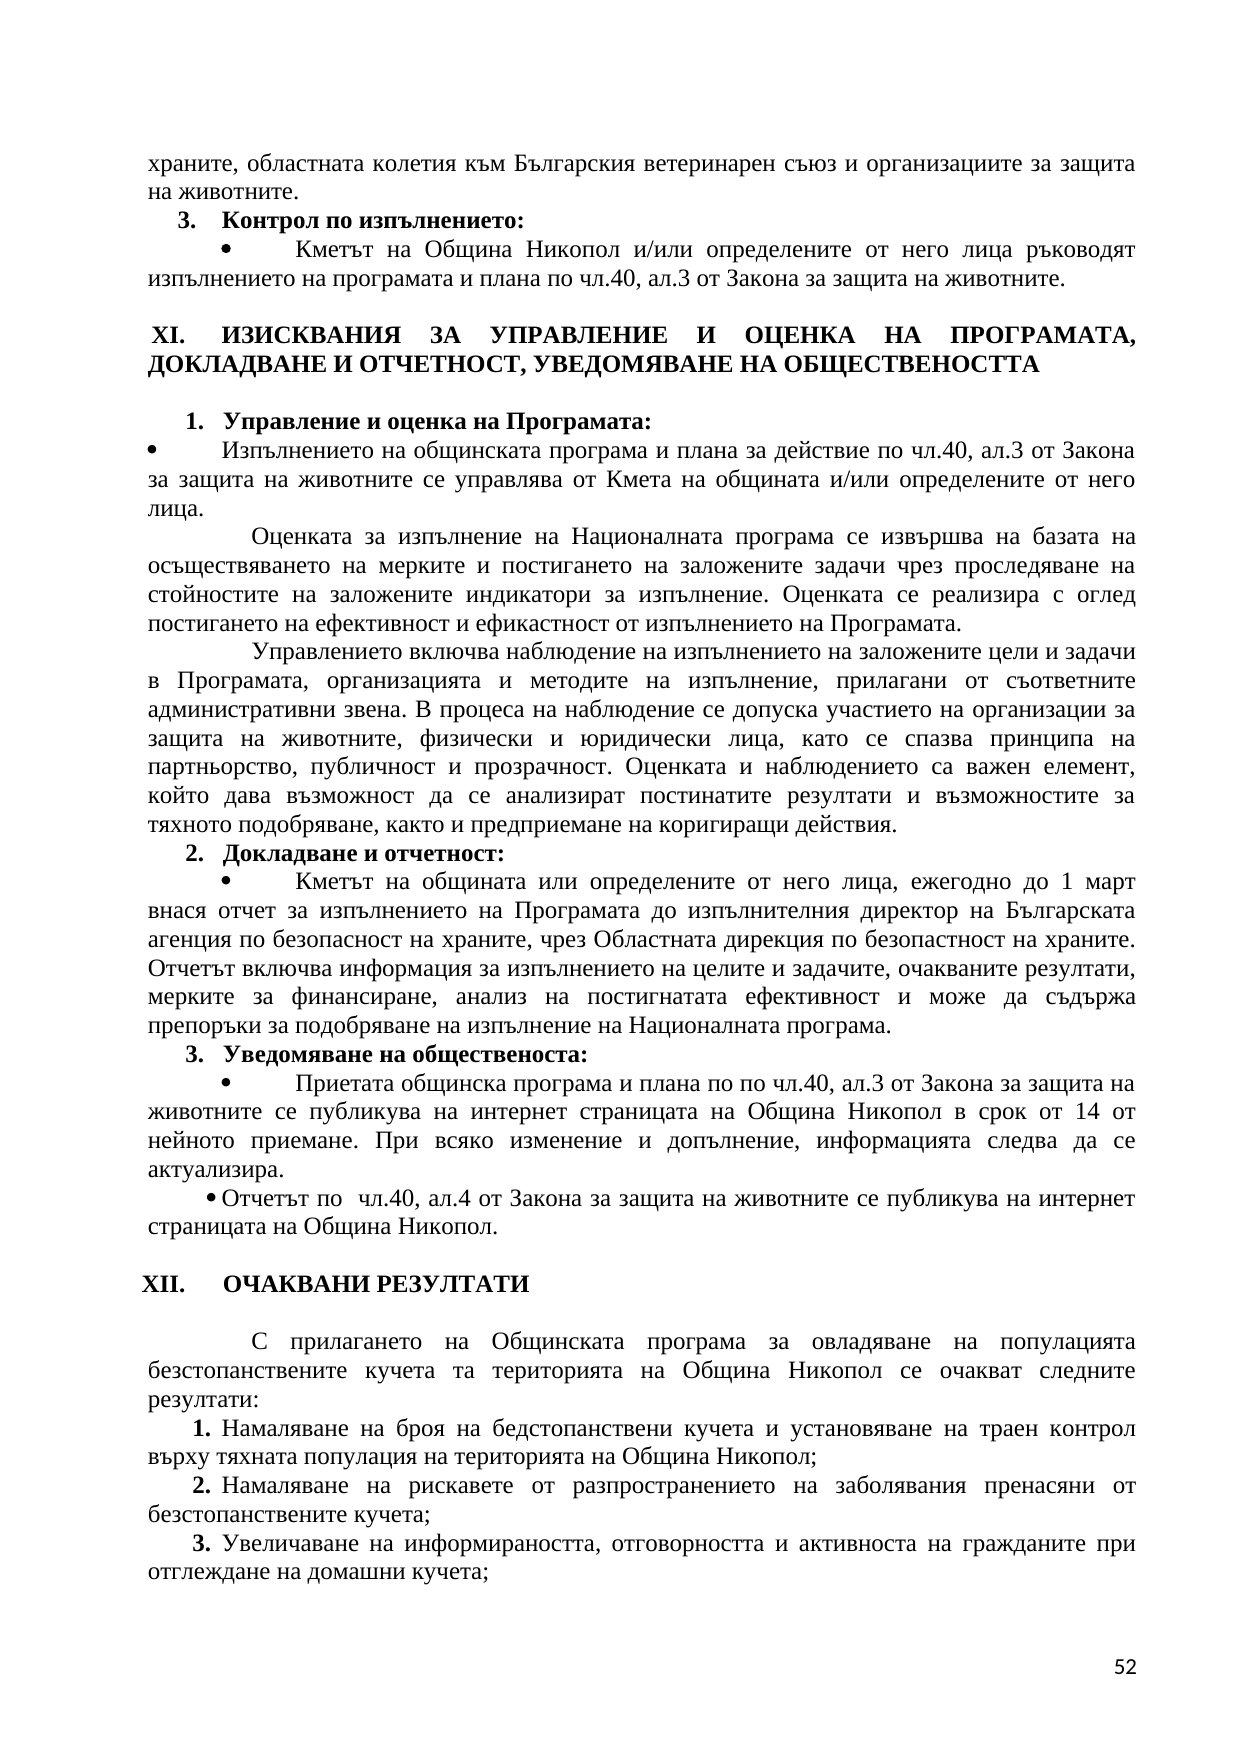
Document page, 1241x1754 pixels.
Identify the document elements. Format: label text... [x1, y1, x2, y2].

list Уведомяване на общественоста: [185, 1039, 1137, 1068]
list Кметът на общината или определените от него лица, ежегодно до 1 март внася отчет за изпълнението на Програмата до изпълнителния директор на Българската агенция по безопасност на храните, чрез Областната дирекция по безопастност на храните. Отчетът включва информация за изпълнението на целите и задачите, очакваните резултати, мерките за финансиране, анализ на постигнатата ефективност и може да съдържа препоръки за подобряване на изпълнение на Националната програма. [148, 866, 1137, 1039]
list Докладване и отчетност: [185, 838, 1137, 866]
text Оценката за изпълнение на Националната програма се извършва на базата на осъществяването на мерките и постигането на заложените задачи чрез проследяване на стойностите на заложените индикатори за изпълнение. Оценката се реализира с оглед постигането на ефективност и ефикастност от изпълнението на Програмата. [148, 521, 1137, 636]
list Увеличаване на информираността, отговорността и активноста на гражданите при отглеждане на домашни кучета; [148, 1528, 1137, 1585]
list ИЗИСКВАНИЯ ЗА УПРАВЛЕНИЕ И ОЦЕНКА НА ПРОГРАМАТА, ДОКЛАДВАНЕ И ОТЧЕТНОСТ, УВЕДОМЯВАНЕ НА ОБЩЕСТВЕНОСТТА [148, 320, 1137, 378]
list Управление и оценка на Програмата: [185, 406, 1137, 435]
text С прилагането на Общинската програма за овладяване на популацията безстопанствените кучета та територията на Община Никопол се очакват следните резултати: [148, 1326, 1137, 1413]
list Отчетът по чл.40, ал.4 от Закона за защита на животните се публикува на интернет страницата на Община Никопол. [148, 1183, 1137, 1240]
list Намаляване на броя на бедстопанствени кучета и установяване на траен контрол върху тяхната популация на територията на Община Никопол; [148, 1413, 1137, 1470]
text Управлението включва наблюдение на изпълнението на заложените цели и задачи в Програмата, организацията и методите на изпълнение, прилагани от съответните административни звена. В процеса на наблюдение се допуска участието на организации за защита на животните, физически и юридически лица, като се спазва принципа на партньорство, публичност и прозрачност. Оценката и наблюдението са важен елемент, който дава възможност да се анализират постинатите резултати и възможностите за тяхното подобряване, както и предприемане на коригиращи действия. [148, 636, 1137, 838]
list Изпълнението на общинската програма и плана за действие по чл.40, ал.3 от Закона за защита на животните се управлява от Кмета на общината и/или определените от него лица. [148, 435, 1137, 521]
list Контрол по изпълнението: [177, 205, 1137, 234]
list Приетата общинска програма и плана по по чл.40, ал.3 от Закона за защита на животните се публикува на интернет страницата на Община Никопол в срок от 14 от нейното приемане. При всяко изменение и допълнение, информацията следва да се актуализира. [148, 1068, 1137, 1183]
list Намаляване на рискавете от разпространението на заболявания пренасяни от безстопанствените кучета; [148, 1470, 1137, 1528]
list ОЧАКВАНИ РЕЗУЛТАТИ [185, 1269, 1137, 1298]
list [148, 148, 1137, 205]
